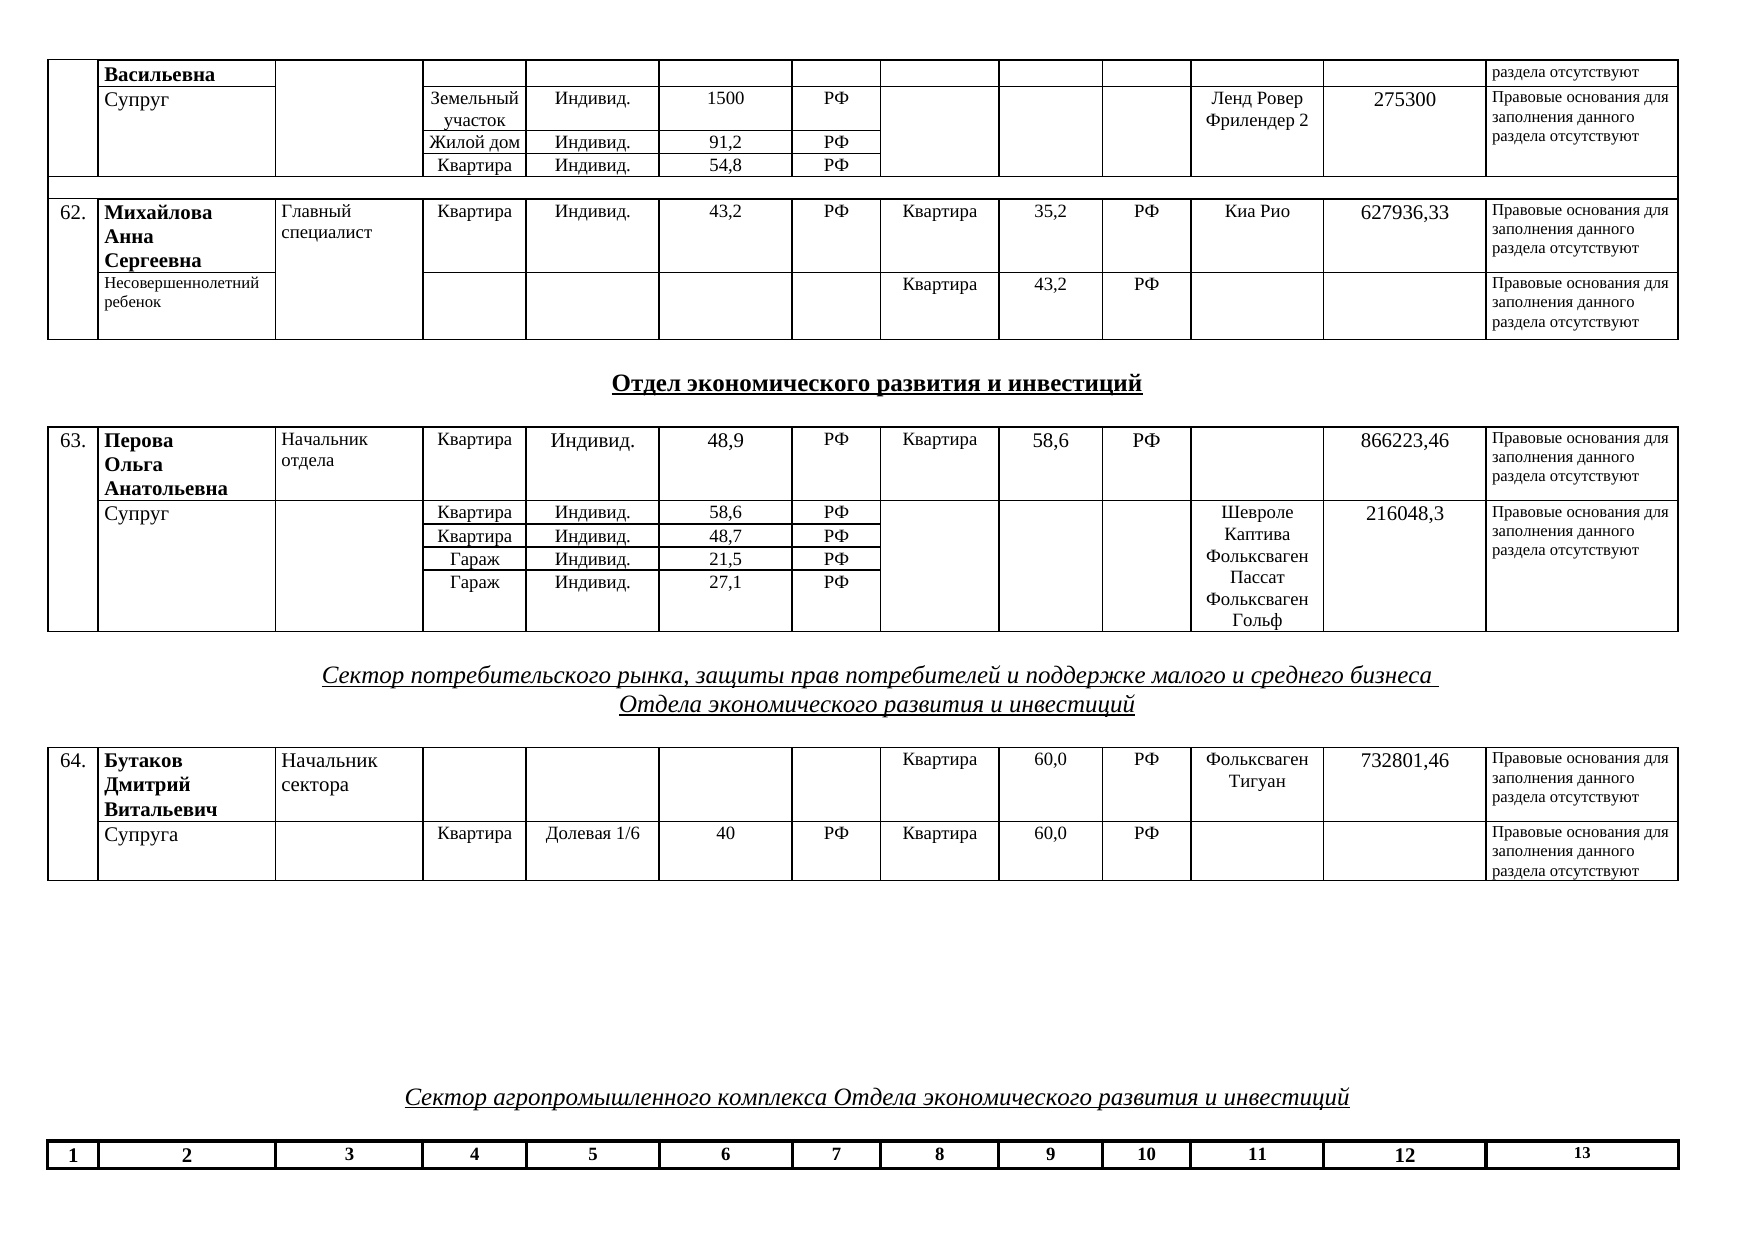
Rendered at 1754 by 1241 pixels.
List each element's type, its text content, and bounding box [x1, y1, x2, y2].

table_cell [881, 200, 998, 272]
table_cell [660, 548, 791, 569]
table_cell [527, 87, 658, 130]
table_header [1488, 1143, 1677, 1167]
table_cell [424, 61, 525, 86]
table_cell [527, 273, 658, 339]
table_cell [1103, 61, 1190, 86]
text Сектор потребительского рынка, защиты прав потребителей и поддержке малого и среднего бизнеса [59, 661, 1695, 689]
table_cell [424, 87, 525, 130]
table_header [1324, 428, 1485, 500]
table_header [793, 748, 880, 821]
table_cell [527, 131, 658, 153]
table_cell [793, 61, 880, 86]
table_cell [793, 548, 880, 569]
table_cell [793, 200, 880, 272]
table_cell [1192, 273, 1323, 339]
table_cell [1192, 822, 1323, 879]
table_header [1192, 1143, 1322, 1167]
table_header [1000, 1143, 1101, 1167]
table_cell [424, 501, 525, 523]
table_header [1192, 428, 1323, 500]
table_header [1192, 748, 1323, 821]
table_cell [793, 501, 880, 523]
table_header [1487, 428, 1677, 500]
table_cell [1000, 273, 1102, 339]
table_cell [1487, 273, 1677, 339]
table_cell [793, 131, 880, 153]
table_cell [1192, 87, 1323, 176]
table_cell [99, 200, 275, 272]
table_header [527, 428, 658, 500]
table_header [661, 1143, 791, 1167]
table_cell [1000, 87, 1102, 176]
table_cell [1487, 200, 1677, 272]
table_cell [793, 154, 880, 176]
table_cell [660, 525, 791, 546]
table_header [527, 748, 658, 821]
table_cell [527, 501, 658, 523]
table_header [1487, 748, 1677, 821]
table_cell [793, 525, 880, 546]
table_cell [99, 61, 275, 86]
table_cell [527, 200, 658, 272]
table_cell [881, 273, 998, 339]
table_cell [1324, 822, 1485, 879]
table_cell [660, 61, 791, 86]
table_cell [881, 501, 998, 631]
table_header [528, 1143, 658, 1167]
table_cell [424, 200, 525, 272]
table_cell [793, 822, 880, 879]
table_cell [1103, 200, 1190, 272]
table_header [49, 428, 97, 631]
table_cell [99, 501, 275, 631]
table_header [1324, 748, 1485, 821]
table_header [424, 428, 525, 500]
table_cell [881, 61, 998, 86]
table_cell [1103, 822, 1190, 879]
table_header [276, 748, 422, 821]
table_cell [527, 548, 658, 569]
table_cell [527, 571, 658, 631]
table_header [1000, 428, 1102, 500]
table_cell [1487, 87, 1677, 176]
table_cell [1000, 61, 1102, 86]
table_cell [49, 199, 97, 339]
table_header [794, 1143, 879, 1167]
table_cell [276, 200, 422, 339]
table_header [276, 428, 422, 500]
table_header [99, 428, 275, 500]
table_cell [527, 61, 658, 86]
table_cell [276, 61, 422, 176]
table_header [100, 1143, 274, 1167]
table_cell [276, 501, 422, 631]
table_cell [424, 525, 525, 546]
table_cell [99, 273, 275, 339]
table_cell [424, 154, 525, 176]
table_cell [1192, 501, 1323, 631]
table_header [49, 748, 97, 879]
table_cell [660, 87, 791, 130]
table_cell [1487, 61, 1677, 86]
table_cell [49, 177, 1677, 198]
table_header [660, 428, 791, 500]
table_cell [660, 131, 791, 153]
text Отдел экономического развития и инвестиций [59, 368, 1695, 397]
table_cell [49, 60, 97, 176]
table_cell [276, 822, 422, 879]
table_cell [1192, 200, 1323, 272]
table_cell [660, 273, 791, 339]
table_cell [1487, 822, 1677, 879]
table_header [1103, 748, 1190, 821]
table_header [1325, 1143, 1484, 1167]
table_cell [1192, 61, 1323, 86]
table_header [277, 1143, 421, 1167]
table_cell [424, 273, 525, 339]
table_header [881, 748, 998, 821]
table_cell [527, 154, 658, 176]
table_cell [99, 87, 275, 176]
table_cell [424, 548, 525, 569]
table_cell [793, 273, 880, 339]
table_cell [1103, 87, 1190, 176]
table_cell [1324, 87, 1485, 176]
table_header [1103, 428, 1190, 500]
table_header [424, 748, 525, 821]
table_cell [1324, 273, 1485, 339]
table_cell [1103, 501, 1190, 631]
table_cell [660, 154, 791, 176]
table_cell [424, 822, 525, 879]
text Отдела экономического развития и инвестиций [59, 689, 1695, 718]
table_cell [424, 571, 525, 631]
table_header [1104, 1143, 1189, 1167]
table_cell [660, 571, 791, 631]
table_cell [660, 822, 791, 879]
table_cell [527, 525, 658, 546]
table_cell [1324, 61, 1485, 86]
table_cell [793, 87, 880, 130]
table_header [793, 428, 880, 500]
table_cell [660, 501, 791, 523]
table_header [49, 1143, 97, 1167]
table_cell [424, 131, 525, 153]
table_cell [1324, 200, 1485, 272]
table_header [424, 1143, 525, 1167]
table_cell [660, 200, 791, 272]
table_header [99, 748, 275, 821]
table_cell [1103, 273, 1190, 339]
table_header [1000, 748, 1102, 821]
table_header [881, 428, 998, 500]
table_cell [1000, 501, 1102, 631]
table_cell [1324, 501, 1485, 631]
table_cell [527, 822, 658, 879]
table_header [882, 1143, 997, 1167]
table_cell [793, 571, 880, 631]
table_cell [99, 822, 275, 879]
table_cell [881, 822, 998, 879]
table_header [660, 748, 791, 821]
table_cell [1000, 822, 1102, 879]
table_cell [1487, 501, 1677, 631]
text Сектор агропромышленного комплекса Отдела экономического развития и инвестиций [59, 1082, 1695, 1111]
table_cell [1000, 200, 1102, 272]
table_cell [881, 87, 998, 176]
